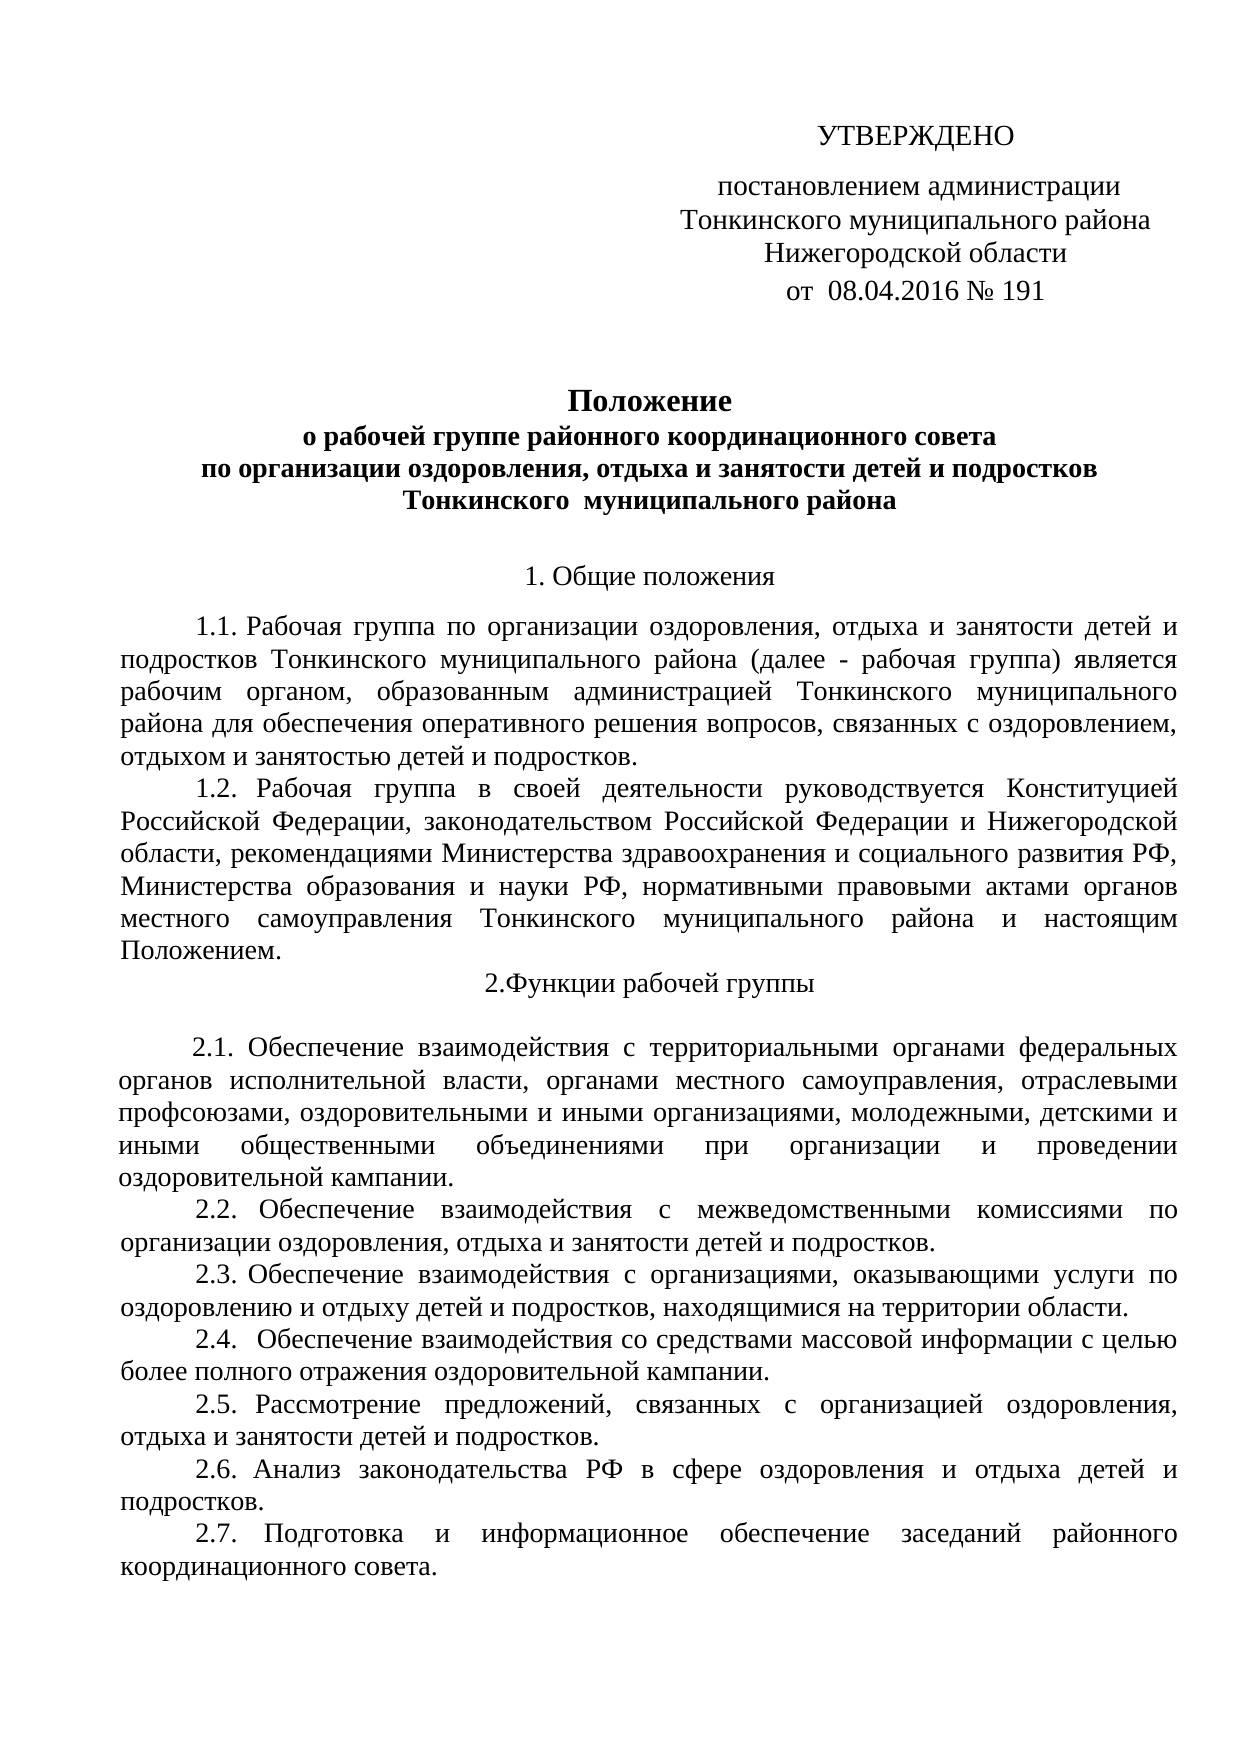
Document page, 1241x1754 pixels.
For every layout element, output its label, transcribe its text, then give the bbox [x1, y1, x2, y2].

table_header УТВЕРЖДЕНО постановлением администрации Тонкинского муниципального района Нижегородской области от 08.04.2016 № 191 [650, 118, 1181, 344]
list Анализ законодательства РФ в сфере оздоровления и отдыха детей и подростков. [120, 1452, 1179, 1516]
list Рабочая группа по организации оздоровления, отдыха и занятости детей и подростков Тонкинского муниципального района (далее - рабочая группа) является рабочим органом, образованным администрацией Тонкинского муниципального района для обеспечения оперативного решения вопросов, связанных с оздоровлением, отдыхом и занятостью детей и подростков. [120, 609, 1179, 771]
text Положение [118, 382, 1181, 419]
text о рабочей группе районного координационного совета [118, 419, 1181, 451]
list Рабочая группа в своей деятельности руководствуется Конституцией Российской Федерации, законодательством Российской Федерации и Нижегородской области, рекомендациями Министерства здравоохранения и социального развития РФ, Министерства образования и науки РФ, нормативными правовыми актами органов местного самоуправления Тонкинского муниципального района и настоящим Положением. [120, 771, 1179, 966]
list Обеспечение взаимодействия со средствами массовой информации с целью более полного отражения оздоровительной кампании. [120, 1322, 1179, 1387]
list Обеспечение взаимодействия с межведомственными комиссиями по организации оздоровления, отдыха и занятости детей и подростков. [120, 1192, 1179, 1257]
text 2.1. Обеспечение взаимодействия с территориальными органами федеральных органов исполнительной власти, органами местного самоуправления, отраслевыми профсоюзами, оздоровительными и иными организациями, молодежными, детскими и иными общественными объединениями при организации и проведении оздоровительной кампании. [118, 1031, 1179, 1192]
text 2.Функции рабочей группы [118, 966, 1181, 998]
list Обеспечение взаимодействия с организациями, оказывающими услуги по оздоровлению и отдыху детей и подростков, находящимися на территории области. [120, 1257, 1179, 1322]
text по организации оздоровления, отдыха и занятости детей и подростков [118, 451, 1181, 483]
text Тонкинского муниципального района [118, 483, 1181, 516]
text 1. Общие положения [118, 563, 1181, 591]
list Подготовка и информационное обеспечение заседаний районного координационного совета. [120, 1516, 1179, 1581]
list Рассмотрение предложений, связанных с организацией оздоровления, отдыха и занятости детей и подростков. [120, 1387, 1179, 1452]
